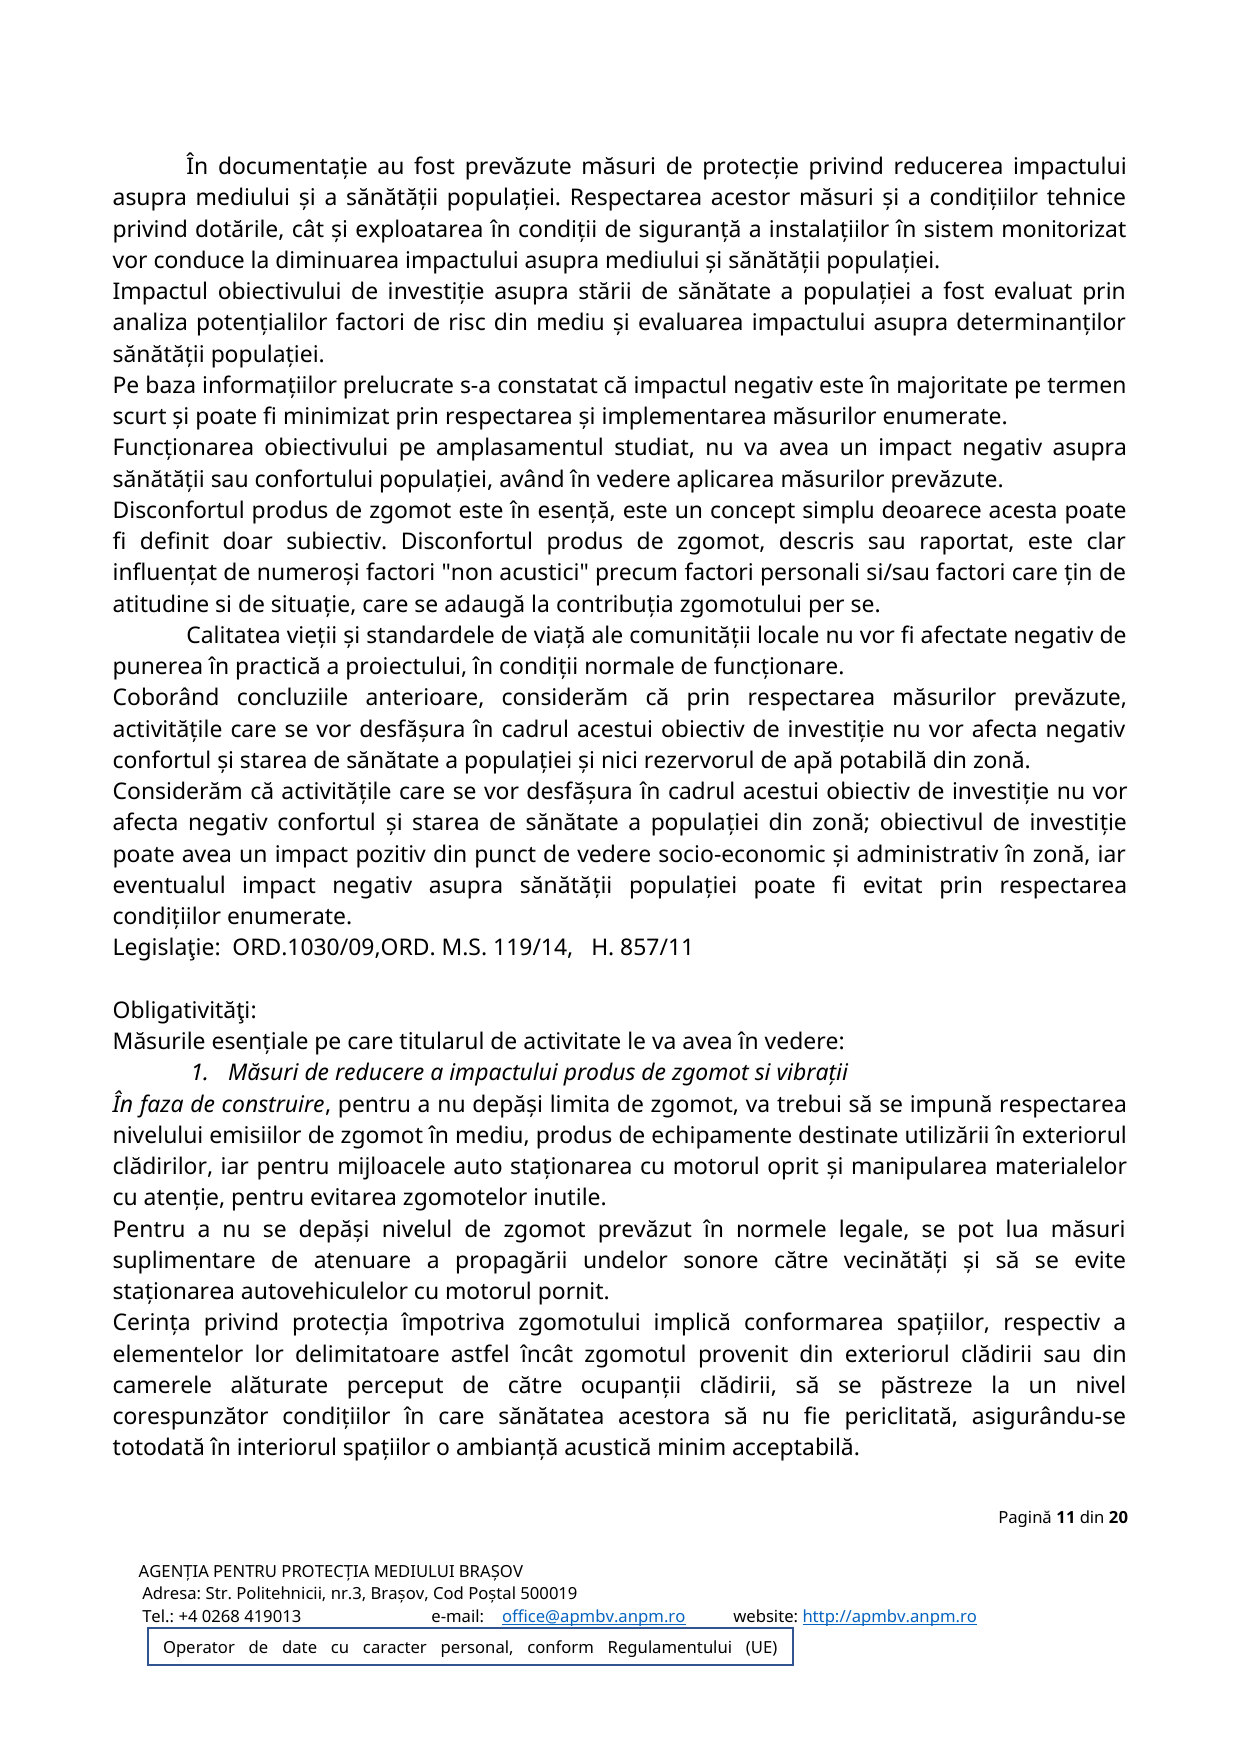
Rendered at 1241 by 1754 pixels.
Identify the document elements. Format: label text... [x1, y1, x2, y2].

text Funcționarea obiectivului pe amplasamentul studiat, nu va avea un impact negativ asupra sănătății sau confortului populației, având în vedere aplicarea măsurilor prevăzute. [112, 431, 1128, 494]
text Obligativităţi: [112, 994, 1128, 1025]
text În documentație au fost prevăzute măsuri de protecție privind reducerea impactului asupra mediului și a sănătății populației. Respectarea acestor măsuri și a condițiilor tehnice privind dotările, cât și exploatarea în condiții de siguranță a instalațiilor în sistem monitorizat vor conduce la diminuarea impactului asupra mediului și sănătății populației. [112, 150, 1128, 275]
text În faza de construire, pentru a nu depăși limita de zgomot, va trebui să se impună respectarea nivelului emisiilor de zgomot în mediu, produs de echipamente destinate utilizării în exteriorul clădirilor, iar pentru mijloacele auto staționarea cu motorul oprit și manipularea materialelor cu atenție, pentru evitarea zgomotelor inutile. [112, 1087, 1128, 1212]
text Pentru a nu se depăși nivelul de zgomot prevăzut în normele legale, se pot lua măsuri suplimentare de atenuare a propagării undelor sonore către vecinătăți și să se evite staționarea autovehiculelor cu motorul pornit. [112, 1212, 1128, 1306]
text Pe baza informațiilor prelucrate s-a constatat că impactul negativ este în majoritate pe termen scurt și poate fi minimizat prin respectarea și implementarea măsurilor enumerate. [112, 369, 1128, 431]
list Măsuri de reducere a impactului produs de zgomot si vibrații [190, 1056, 1128, 1087]
text Legislaţie: ORD.1030/09,ORD. M.S. 119/14, H. 857/11 [112, 931, 1128, 962]
text Disconfortul produs de zgomot este în esență, este un concept simplu deoarece acesta poate fi definit doar subiectiv. Disconfortul produs de zgomot, descris sau raportat, este clar influențat de numeroși factori "non acustici" precum factori personali si/sau factori care țin de atitudine si de situație, care se adaugă la contribuția zgomotului per se. [112, 494, 1128, 619]
text Impactul obiectivului de investiție asupra stării de sănătate a populației a fost evaluat prin analiza potențialilor factori de risc din mediu și evaluarea impactului asupra determinanților sănătății populației. [112, 275, 1128, 369]
text Cerința privind protecția împotriva zgomotului implică conformarea spațiilor, respectiv a elementelor lor delimitatoare astfel încât zgomotul provenit din exteriorul clădirii sau din camerele alăturate perceput de către ocupanții clădirii, să se păstreze la un nivel corespunzător condițiilor în care sănătatea acestora să nu fie periclitată, asigurându-se totodată în interiorul spațiilor o ambianță acustică minim acceptabilă. [112, 1306, 1128, 1462]
text Considerăm că activităţile care se vor desfăşura în cadrul acestui obiectiv de investiţie nu vor afecta negativ confortul şi starea de sănătate a populaţiei din zonă; obiectivul de investiţie poate avea un impact pozitiv din punct de vedere socio-economic și administrativ în zonă, iar eventualul impact negativ asupra sănătăţii populaţiei poate fi evitat prin respectarea condiţiilor enumerate. [112, 775, 1128, 931]
text Calitatea vieții și standardele de viață ale comunității locale nu vor fi afectate negativ de punerea în practică a proiectului, în condiții normale de funcționare. [112, 619, 1128, 681]
text Măsurile esențiale pe care titularul de activitate le va avea în vedere: [112, 1025, 1128, 1056]
text Coborând concluziile anterioare, considerăm că prin respectarea măsurilor prevăzute, activitățile care se vor desfășura în cadrul acestui obiectiv de investiție nu vor afecta negativ confortul şi starea de sănătate a populației și nici rezervorul de apă potabilă din zonă. [112, 681, 1128, 775]
